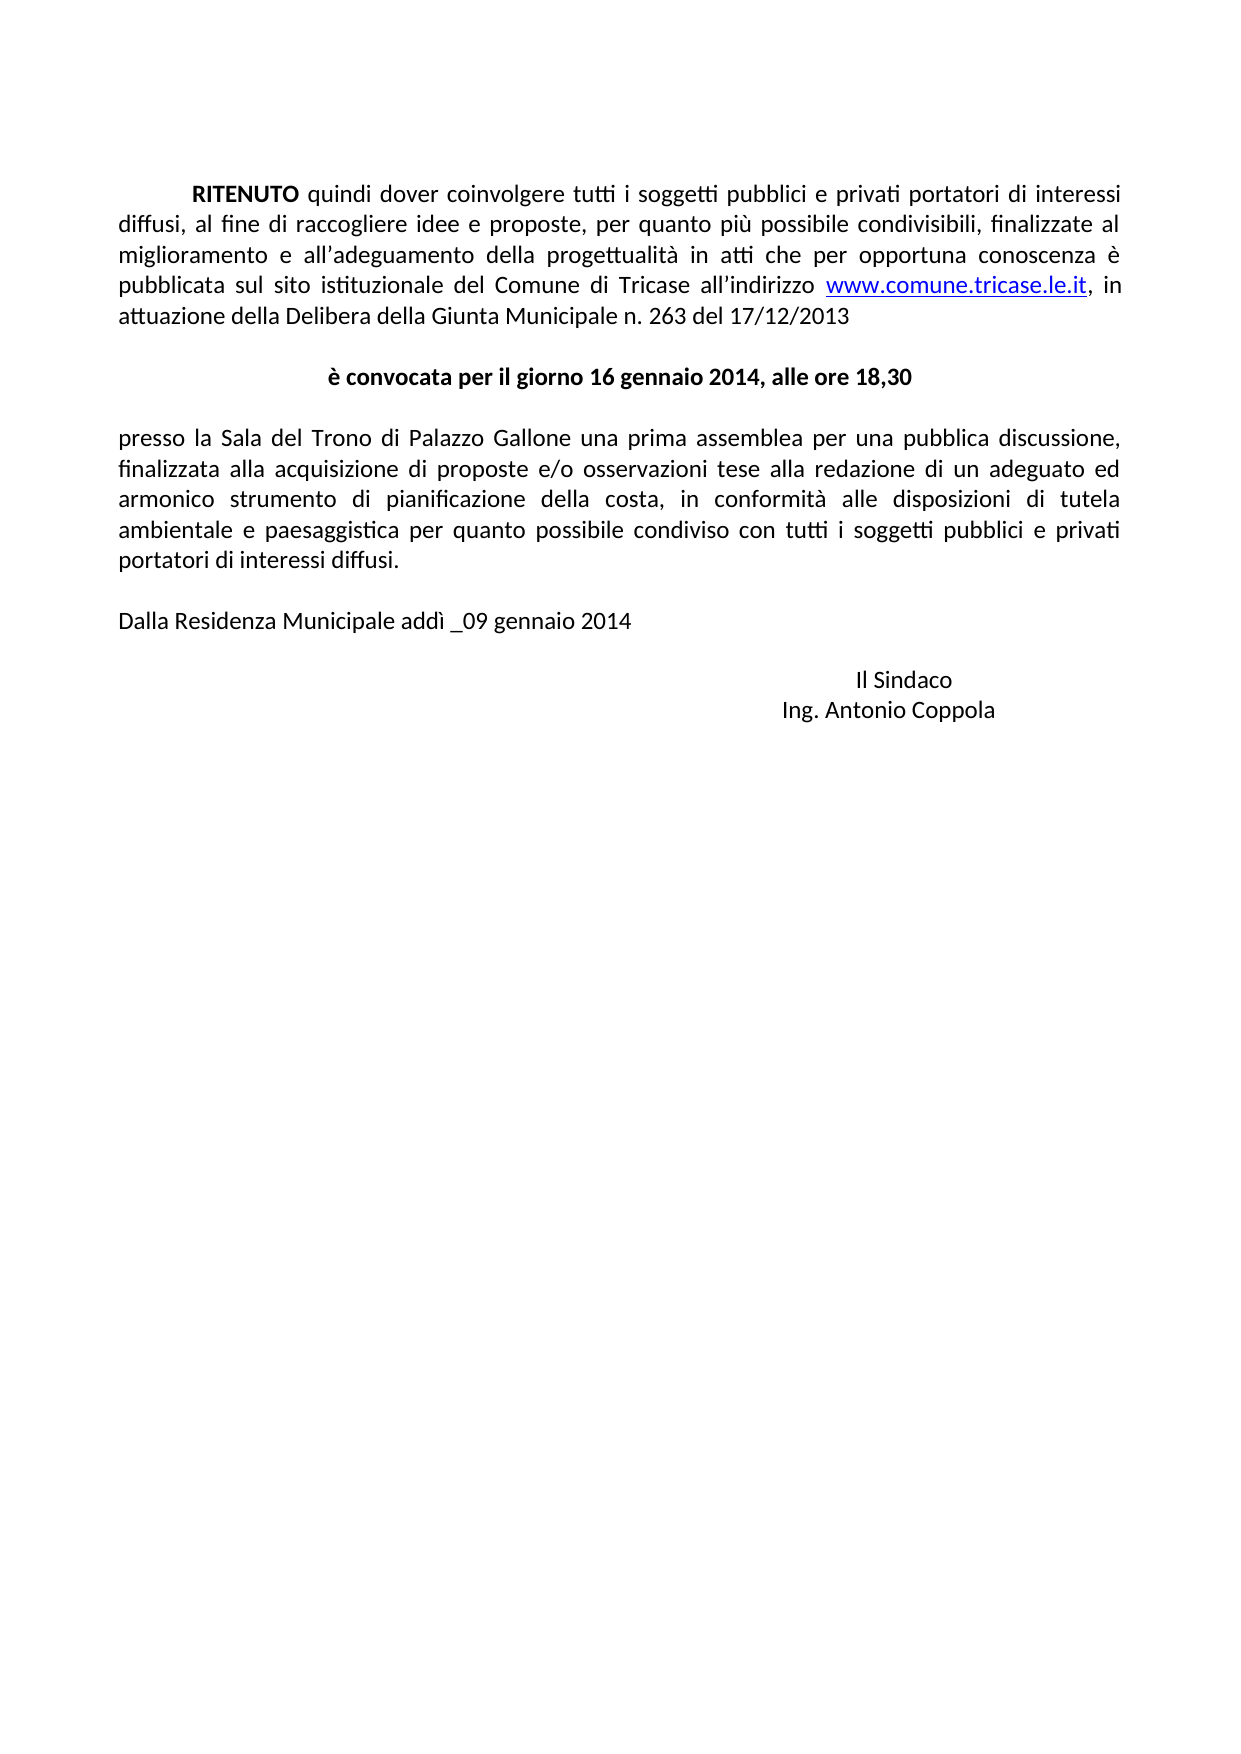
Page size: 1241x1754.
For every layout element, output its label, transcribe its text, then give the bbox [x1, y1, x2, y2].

text RITENUTO quindi dover coinvolgere tutti i soggetti pubblici e privati portatori di interessi diffusi, al fine di raccogliere idee e proposte, per quanto più possibile condivisibili, finalizzate al miglioramento e all’adeguamento della progettualità in atti che per opportuna conoscenza è pubblicata sul sito istituzionale del Comune di Tricase all’indirizzo www.comune.tricase.le.it, in attuazione della Delibera della Giunta Municipale n. 263 del 17/12/2013 [118, 178, 1122, 331]
text Il Sindaco [118, 664, 1122, 694]
text Ing. Antonio Coppola [118, 694, 1122, 725]
text Dalla Residenza Municipale addì _09 gennaio 2014 [118, 605, 1122, 636]
text presso la Sala del Trono di Palazzo Gallone una prima assemblea per una pubblica discussione, finalizzata alla acquisizione di proposte e/o osservazioni tese alla redazione di un adeguato ed armonico strumento di pianificazione della costa, in conformità alle disposizioni di tutela ambientale e paesaggistica per quanto possibile condiviso con tutti i soggetti pubblici e privati portatori di interessi diffusi. [118, 422, 1122, 575]
text è convocata per il giorno 16 gennaio 2014, alle ore 18,30 [118, 361, 1122, 392]
